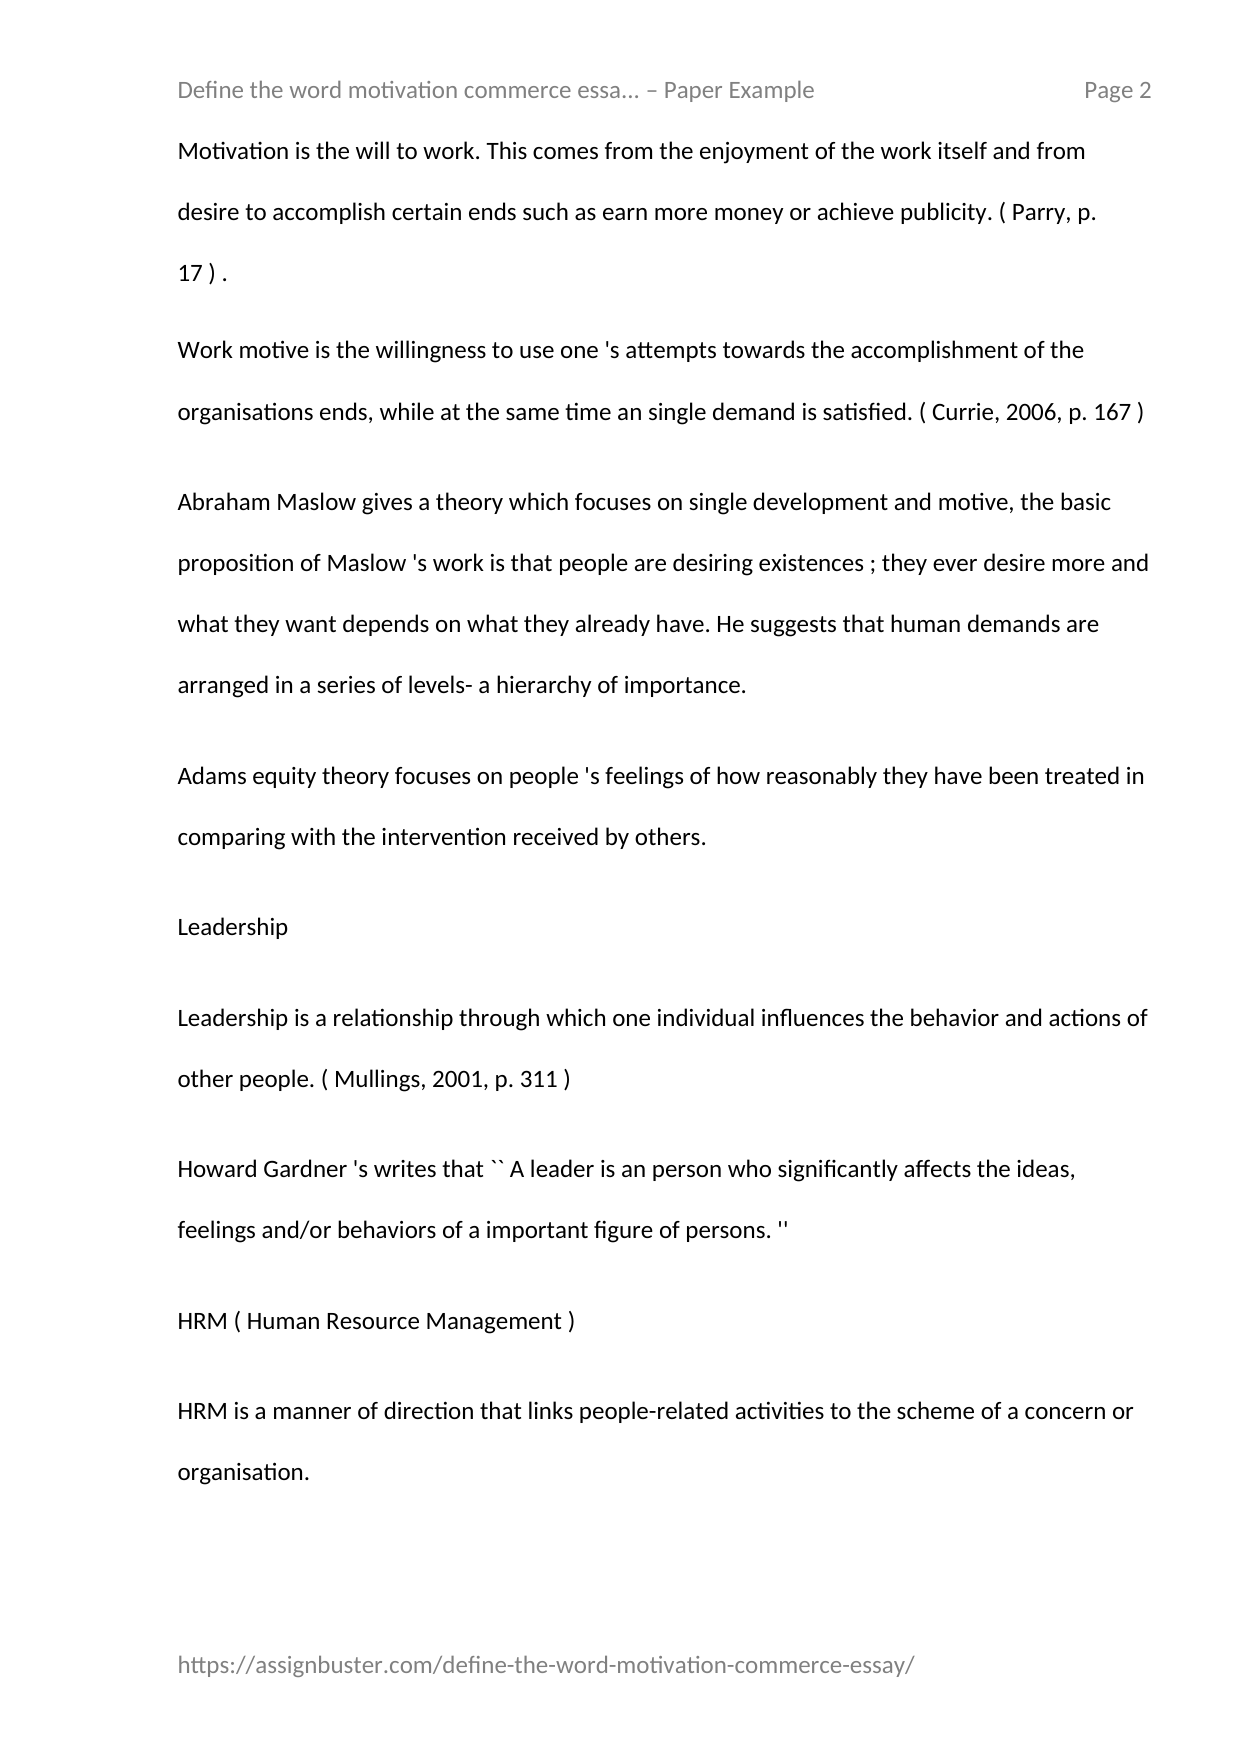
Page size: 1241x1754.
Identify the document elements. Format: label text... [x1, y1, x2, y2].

text HRM is a manner of direction that links people-related activities to the scheme of a concern or organisation. [177, 1396, 1152, 1487]
text Leadership is a relationship through which one individual influences the behavior and actions of other people. ( Mullings, 2001, p. 311 ) [177, 1002, 1152, 1093]
text Motivation is the will to work. This comes from the enjoyment of the work itself and from desire to accomplish certain ends such as earn more money or achieve publicity. ( Parry, p. 17 ) . [177, 135, 1152, 287]
text Abraham Maslow gives a theory which focuses on single development and motive, the basic proposition of Maslow 's work is that people are desiring existences ; they ever desire more and what they want depends on what they already have. He suggests that human demands are arranged in a series of levels- a hierarchy of importance. [177, 486, 1152, 700]
text HRM ( Human Resource Management ) [177, 1305, 1152, 1336]
text Work motive is the willingness to use one 's attempts towards the accomplishment of the organisations ends, while at the same time an single demand is satisfied. ( Currie, 2006, p. 167 ) [177, 334, 1152, 426]
text Leadership [177, 911, 1152, 942]
text Howard Gardner 's writes that `` A leader is an person who significantly affects the ideas, feelings and/or behaviors of a important figure of persons. '' [177, 1153, 1152, 1245]
text Adams equity theory focuses on people 's feelings of how reasonably they have been treated in comparing with the intervention received by others. [177, 760, 1152, 851]
